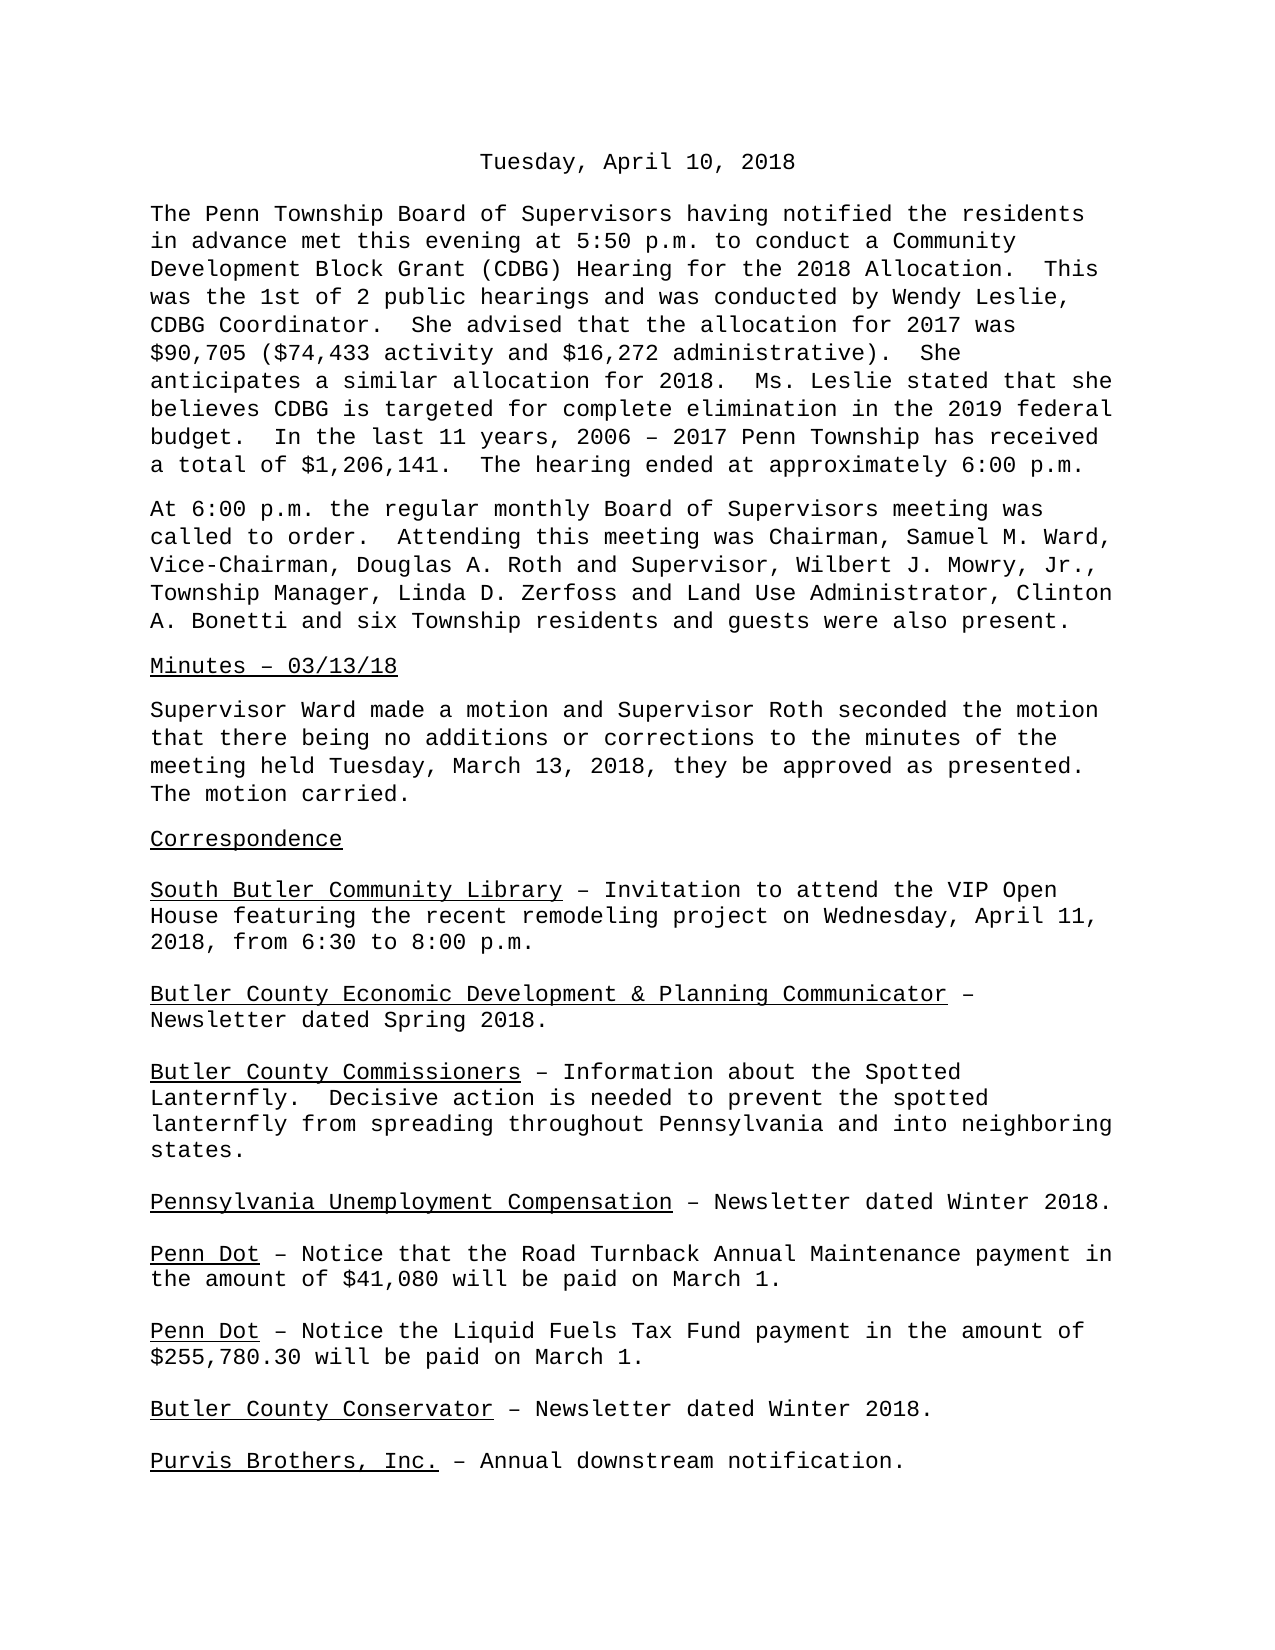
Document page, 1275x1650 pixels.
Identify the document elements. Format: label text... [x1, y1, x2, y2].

text South Butler Community Library – Invitation to attend the VIP Open House featuring the recent remodeling project on Wednesday, April 11, 2018, from 6:30 to 8:00 p.m. [150, 879, 1125, 957]
text Butler County Economic Development & Planning Communicator – Newsletter dated Spring 2018. [150, 982, 1125, 1034]
text Butler County Conservator – Newsletter dated Winter 2018. [150, 1397, 1125, 1423]
text Penn Dot – Notice that the Road Turnback Annual Maintenance payment in the amount of $41,080 will be paid on March 1. [150, 1242, 1125, 1294]
text Supervisor Ward made a motion and Supervisor Roth seconded the motion that there being no additions or corrections to the minutes of the meeting held Tuesday, March 13, 2018, they be approved as presented. The motion carried. [150, 698, 1125, 808]
text Pennsylvania Unemployment Compensation – Newsletter dated Winter 2018. [150, 1190, 1125, 1216]
text Tuesday, April 10, 2018 [150, 150, 1125, 176]
text Penn Dot – Notice the Liquid Fuels Tax Fund payment in the amount of $255,780.30 will be paid on March 1. [150, 1320, 1125, 1372]
text Butler County Commissioners – Information about the Spotted Lanternfly. Decisive action is needed to prevent the spotted lanternfly from spreading throughout Pennsylvania and into neighboring states. [150, 1060, 1125, 1164]
text The Penn Township Board of Supervisors having notified the residents in advance met this evening at 5:50 p.m. to conduct a Community Development Block Grant (CDBG) Hearing for the 2018 Allocation. This was the 1st of 2 public hearings and was conducted by Wendy Leslie, CDBG Coordinator. She advised that the allocation for 2017 was $90,705 ($74,433 activity and $16,272 administrative). She anticipates a similar allocation for 2018. Ms. Leslie stated that she believes CDBG is targeted for complete elimination in the 2019 federal budget. In the last 11 years, 2006 – 2017 Penn Township has received a total of $1,206,141. The hearing ended at approximately 6:00 p.m. [150, 202, 1125, 479]
text At 6:00 p.m. the regular monthly Board of Supervisors meeting was called to order. Attending this meeting was Chairman, Samuel M. Ward, Vice-Chairman, Douglas A. Roth and Supervisor, Wilbert J. Mowry, Jr., Township Manager, Linda D. Zerfoss and Land Use Administrator, Clinton A. Bonetti and six Township residents and guests were also present. [150, 498, 1125, 635]
text Purvis Brothers, Inc. – Annual downstream notification. [150, 1449, 1125, 1475]
text Minutes – 03/13/18 [150, 654, 1125, 680]
text Correspondence [150, 827, 1125, 853]
